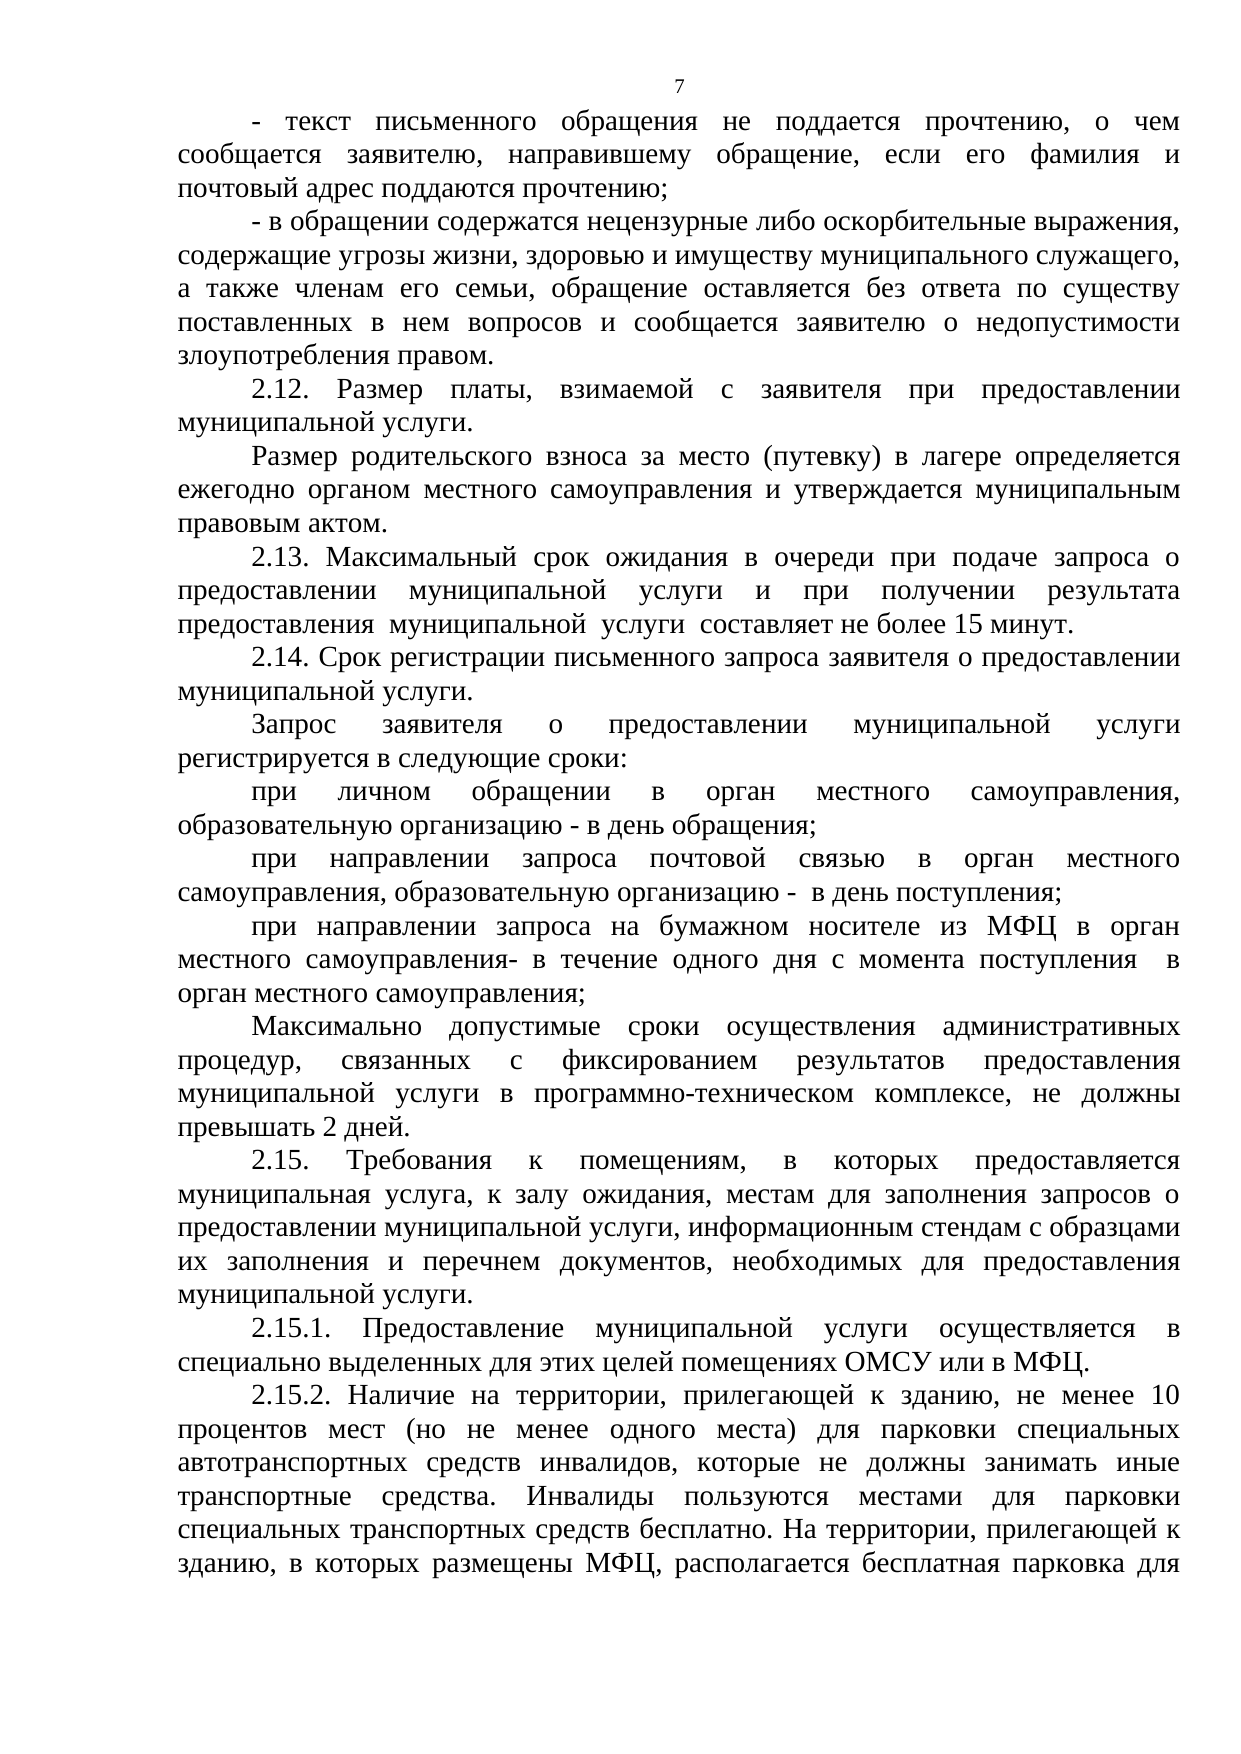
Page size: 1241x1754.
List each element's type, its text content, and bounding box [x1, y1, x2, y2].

text Запрос заявителя о предоставлении муниципальной услуги регистрируется в следующие сроки: [177, 706, 1181, 773]
text 2.15. Требования к помещениям, в которых предоставляется муниципальная услуга, к залу ожидания, местам для заполнения запросов о предоставлении муниципальной услуги, информационным стендам с образцами их заполнения и перечнем документов, необходимых для предоставления муниципальной услуги. [177, 1142, 1181, 1310]
text при направлении запроса почтовой связью в орган местного самоуправления, образовательную организацию - в день поступления; [177, 841, 1181, 908]
text при направлении запроса на бумажном носителе из МФЦ в орган местного самоуправления- в течение одного дня с момента поступления в орган местного самоуправления; [177, 908, 1181, 1008]
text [177, 1377, 1181, 1578]
text 2.15.1. Предоставление муниципальной услуги осуществляется в специально выделенных для этих целей помещениях ОМСУ или в МФЦ. [177, 1310, 1181, 1377]
text 2.12. Размер платы, взимаемой с заявителя при предоставлении муниципальной услуги. [177, 371, 1181, 438]
text - в обращении содержатся нецензурные либо оскорбительные выражения, содержащие угрозы жизни, здоровью и имуществу муниципального служащего, а также членам его семьи, обращение оставляется без ответа по существу поставленных в нем вопросов и сообщается заявителю о недопустимости злоупотребления правом. [177, 203, 1181, 371]
text при личном обращении в орган местного самоуправления, образовательную организацию - в день обращения; [177, 773, 1181, 841]
text 2.13. Максимальный срок ожидания в очереди при подаче запроса о предоставлении муниципальной услуги и при получении результата предоставления муниципальной услуги составляет не более 15 минут. [177, 539, 1181, 639]
text 2.14. Срок регистрации письменного запроса заявителя о предоставлении муниципальной услуги. [177, 639, 1181, 706]
text - текст письменного обращения не поддается прочтению, о чем сообщается заявителю, направившему обращение, если его фамилия и почтовый адрес поддаются прочтению; [177, 103, 1181, 203]
text Размер родительского взноса за место (путевку) в лагере определяется ежегодно органом местного самоуправления и утверждается муниципальным правовым актом. [177, 438, 1181, 539]
text Максимально допустимые сроки осуществления административных процедур, связанных с фиксированием результатов предоставления муниципальной услуги в программно-техническом комплексе, не должны превышать 2 дней. [177, 1008, 1181, 1142]
